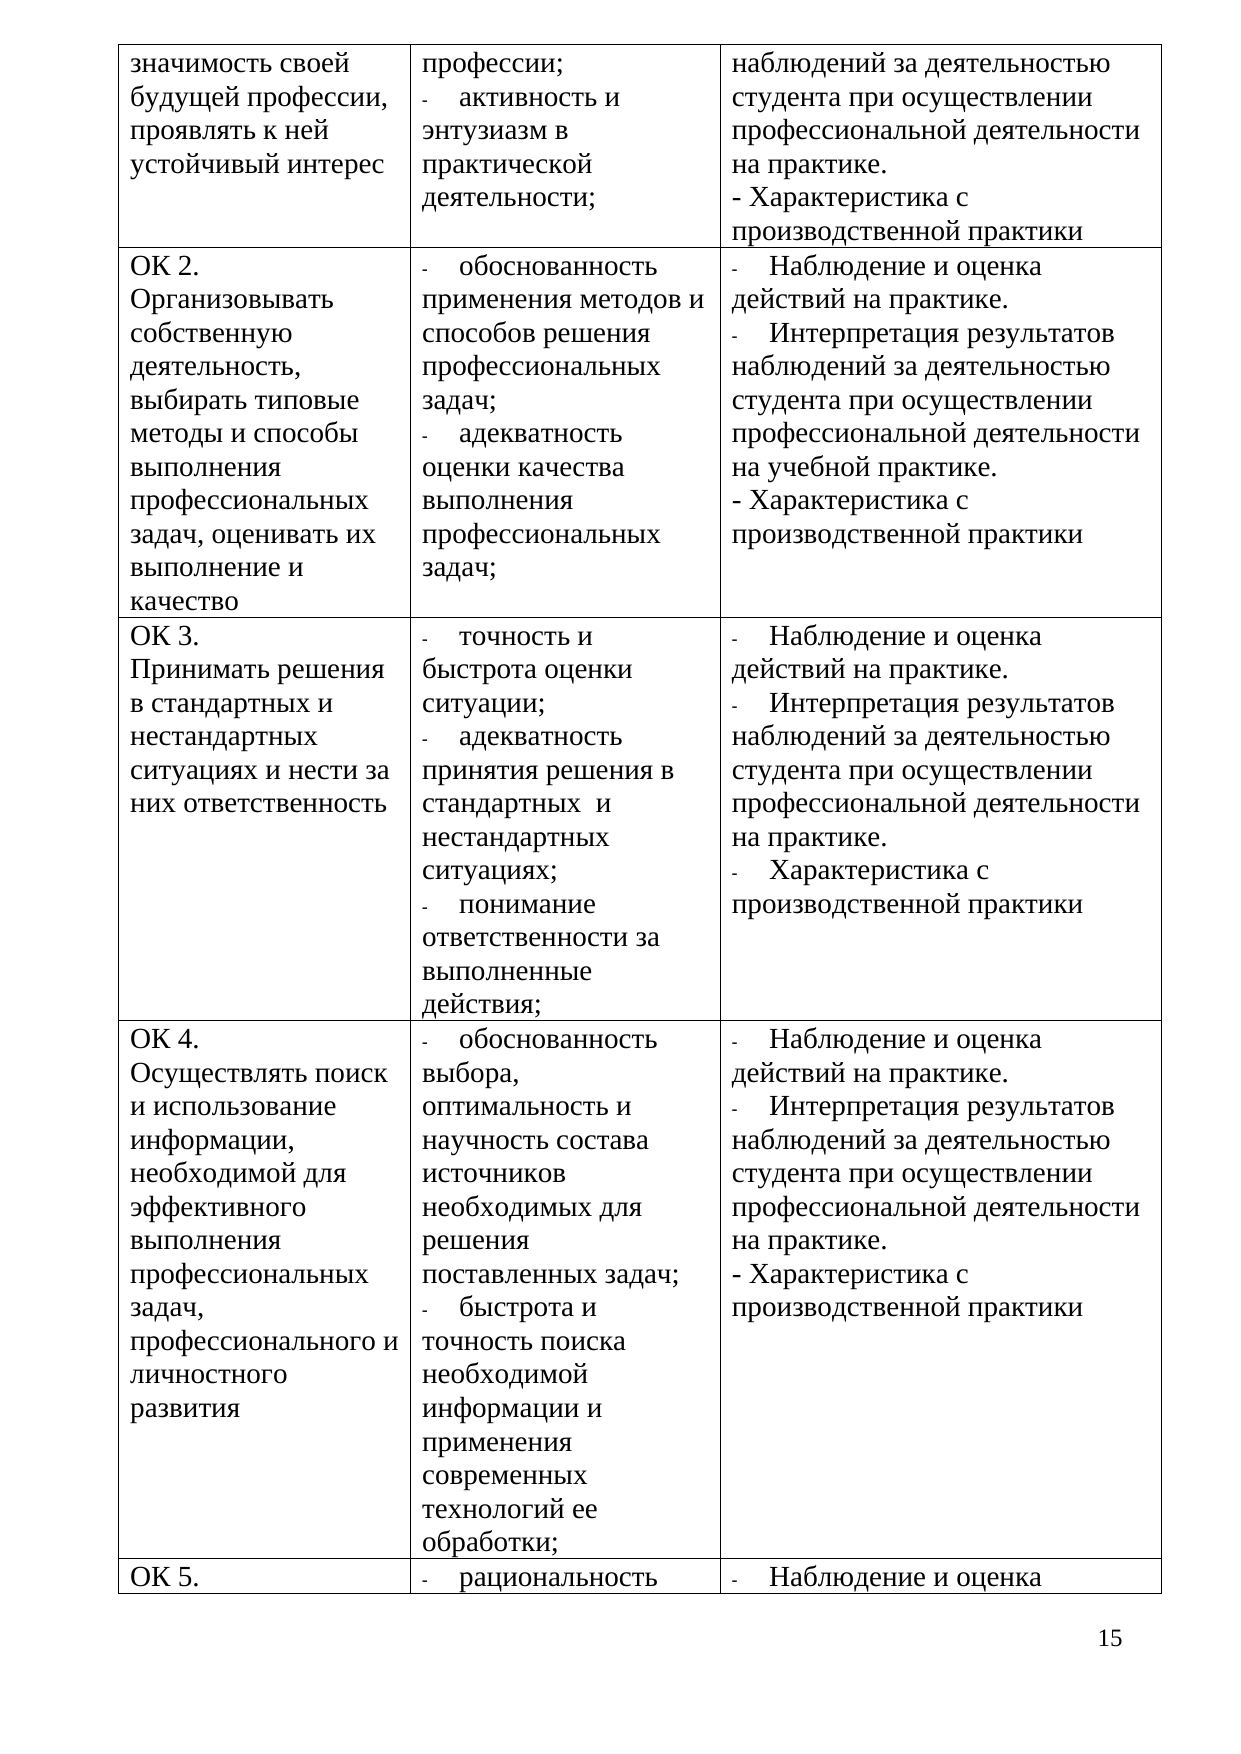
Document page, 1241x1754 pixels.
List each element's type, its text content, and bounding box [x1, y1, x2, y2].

table_cell Наблюдение и оценка действий на практике. Интерпретация результатов наблюдений за деятельностью студента при осуществлении профессиональной деятельности на учебной практике. - Характеристика с производственной практики [721, 248, 1161, 617]
table_cell ОК 4. Осуществлять поиск и использование информации, необходимой для эффективного выполнения профессиональных задач, профессионального и личностного развития [119, 1021, 410, 1558]
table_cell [721, 1559, 1161, 1592]
table_cell ОК 3. Принимать решения в стандартных и нестандартных ситуациях и нести за них ответственность [119, 618, 410, 1020]
table_cell обоснованность выбора, оптимальность и научность состава источников необходимых для решения поставленных задач; быстрота и точность поиска необходимой информации и применения современных технологий ее обработки; [411, 1021, 720, 1558]
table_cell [411, 1559, 720, 1592]
table_cell обоснованность применения методов и способов решения профессиональных задач; адекватность оценки качества выполнения профессиональных задач; [411, 248, 720, 617]
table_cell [411, 45, 720, 247]
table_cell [721, 45, 1161, 247]
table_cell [119, 1559, 410, 1592]
table_cell Наблюдение и оценка действий на практике. Интерпретация результатов наблюдений за деятельностью студента при осуществлении профессиональной деятельности на практике. Характеристика с производственной практики [721, 618, 1161, 1020]
table_cell точность и быстрота оценки ситуации; адекватность принятия решения в стандартных и нестандартных ситуациях; понимание ответственности за выполненные действия; [411, 618, 720, 1020]
table_cell ОК 2. Организовывать собственную деятельность, выбирать типовые методы и способы выполнения профессиональных задач, оценивать их выполнение и качество [119, 248, 410, 617]
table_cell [119, 45, 410, 247]
